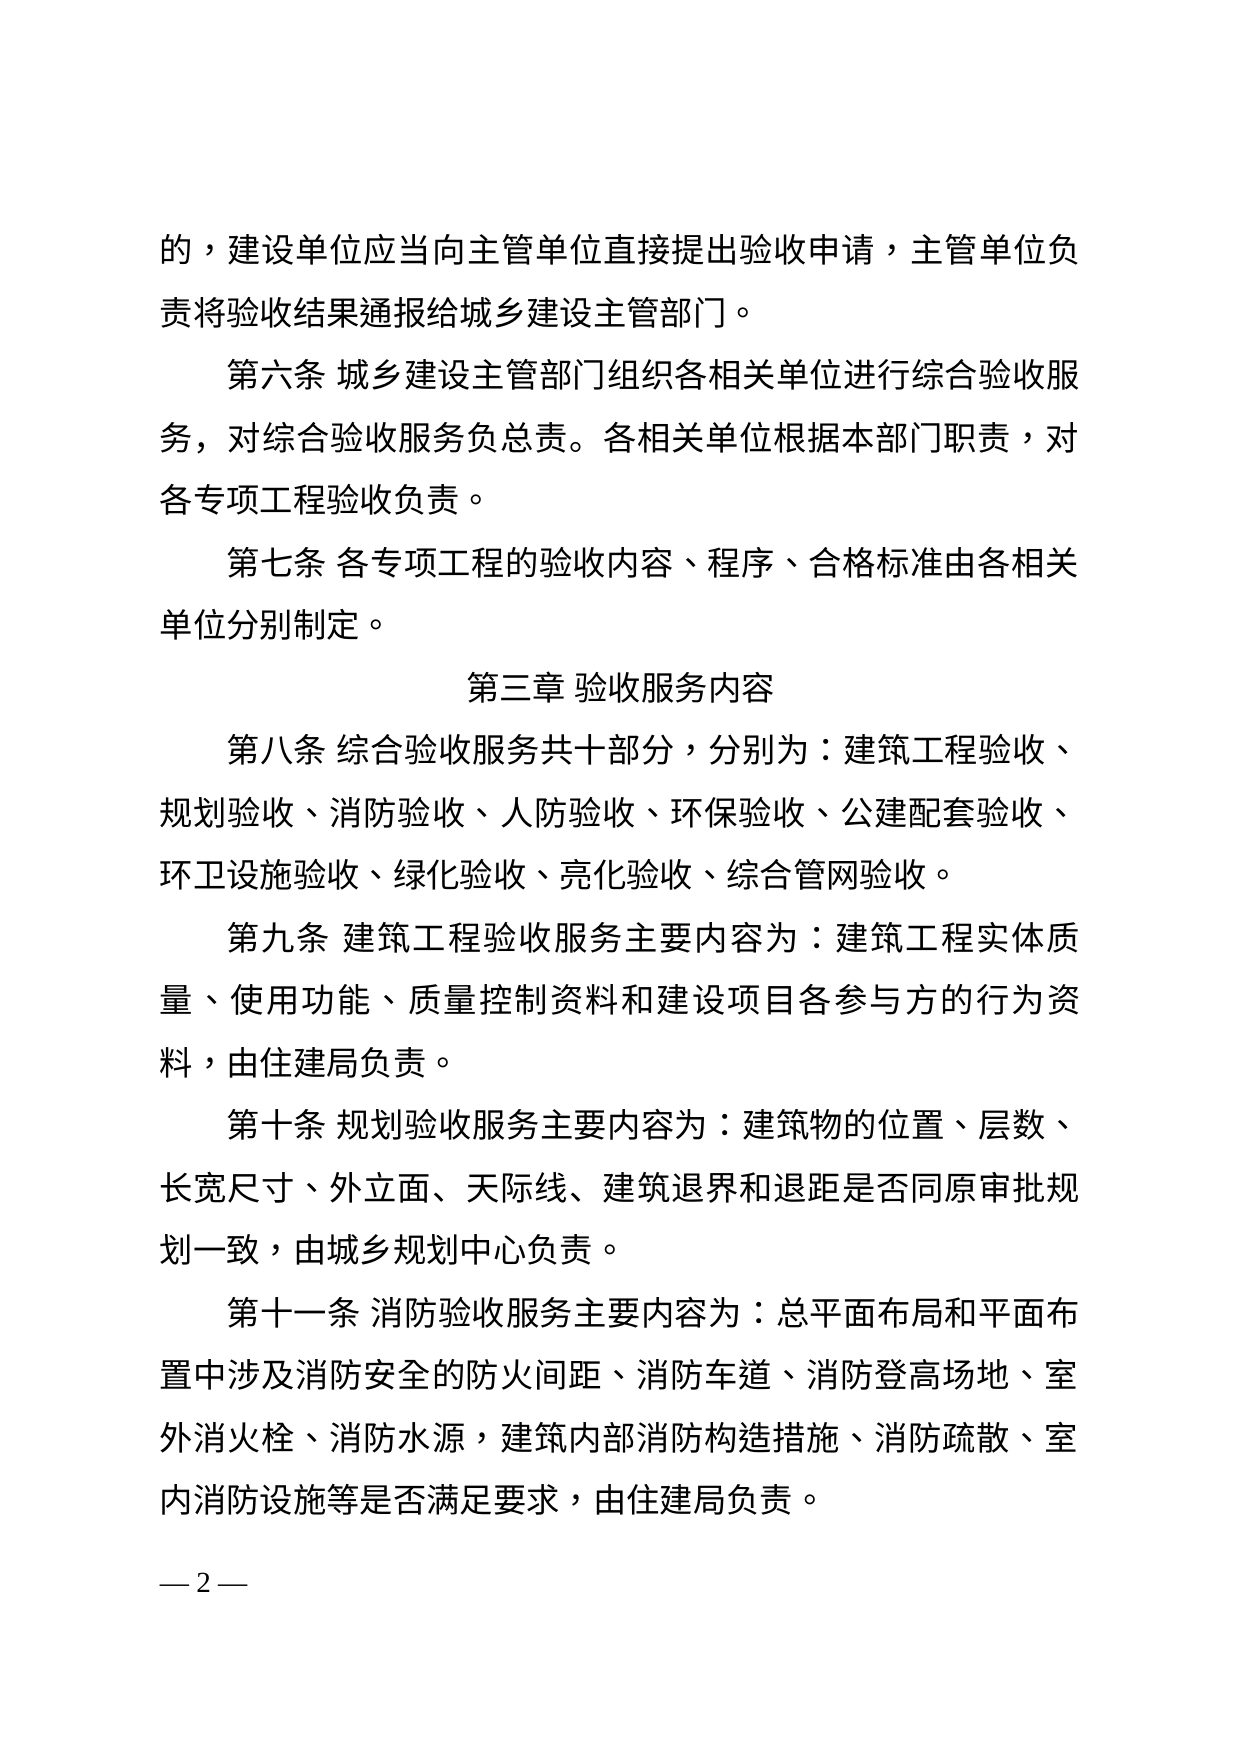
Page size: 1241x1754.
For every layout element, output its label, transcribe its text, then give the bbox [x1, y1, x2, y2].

text 第九条 建筑工程验收服务主要内容为：建筑工程实体质量、使用功能、质量控制资料和建设项目各参与方的行为资料，由住建局负责。 [159, 900, 1081, 1088]
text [159, 213, 1081, 338]
text 第八条 综合验收服务共十部分，分别为：建筑工程验收、规划验收、消防验收、人防验收、环保验收、公建配套验收、环卫设施验收、绿化验收、亮化验收、综合管网验收。 [159, 713, 1081, 900]
text 第三章 验收服务内容 [159, 650, 1081, 713]
text 第十条 规划验收服务主要内容为：建筑物的位置、层数、长宽尺寸、外立面、天际线、建筑退界和退距是否同原审批规划一致，由城乡规划中心负责。 [159, 1088, 1081, 1275]
text 第六条 城乡建设主管部门组织各相关单位进行综合验收服务，对综合验收服务负总责。各相关单位根据本部门职责，对各专项工程验收负责。 [159, 338, 1081, 525]
text 第十一条 消防验收服务主要内容为：总平面布局和平面布置中涉及消防安全的防火间距、消防车道、消防登高场地、室外消火栓、消防水源，建筑内部消防构造措施、消防疏散、室内消防设施等是否满足要求，由住建局负责。 [159, 1275, 1081, 1525]
text 第七条 各专项工程的验收内容、程序、合格标准由各相关单位分别制定。 [159, 525, 1081, 650]
